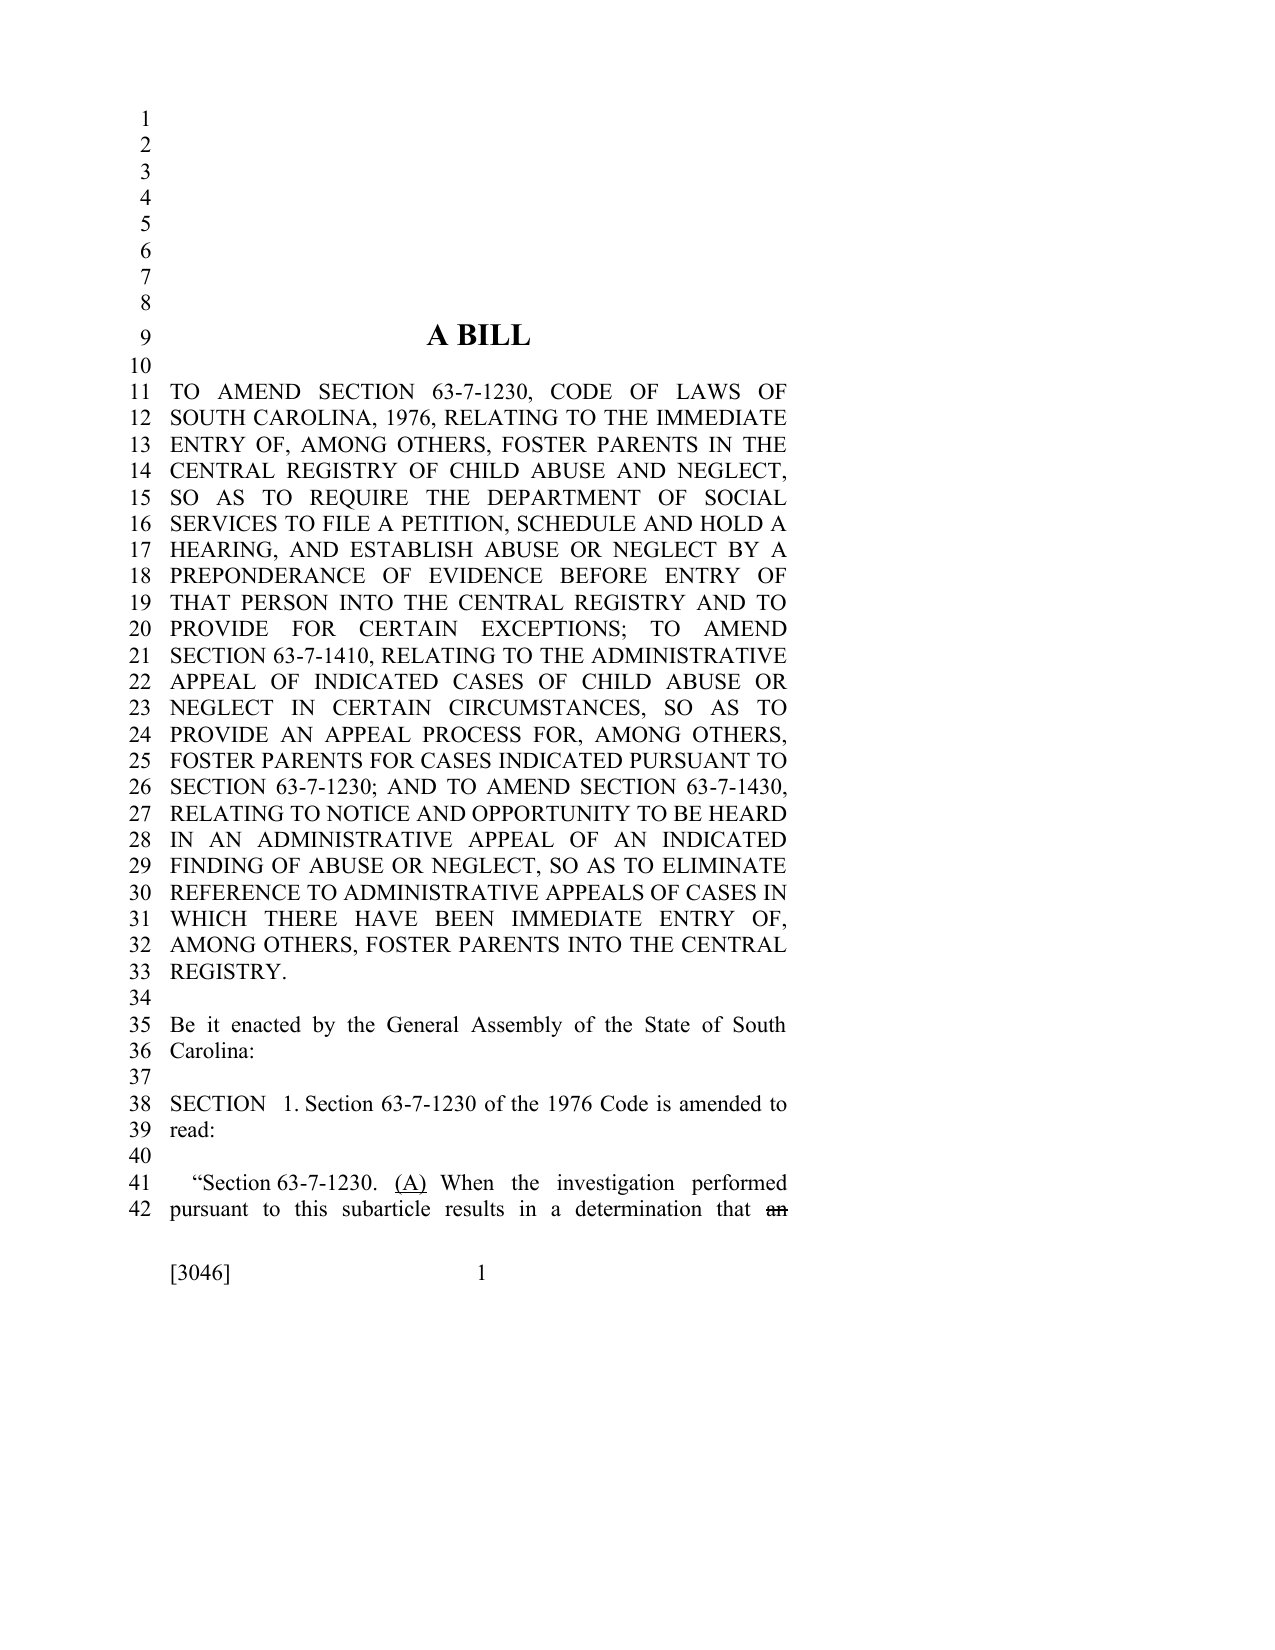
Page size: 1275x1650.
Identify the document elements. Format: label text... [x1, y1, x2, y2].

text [169, 1169, 787, 1221]
text Be it enacted by the General Assembly of the State of South Carolina: [169, 1011, 787, 1063]
text TO AMEND SECTION 63-7-1230, CODE OF LAWS OF SOUTH CAROLINA, 1976, RELATING TO THE IMMEDIATE ENTRY OF, AMONG OTHERS, FOSTER PARENTS IN THE CENTRAL REGISTRY OF CHILD ABUSE AND NEGLECT, SO AS TO REQUIRE THE DEPARTMENT OF SOCIAL SERVICES TO FILE A PETITION, SCHEDULE AND HOLD A HEARING, AND ESTABLISH ABUSE OR NEGLECT BY A PREPONDERANCE OF EVIDENCE BEFORE ENTRY OF THAT PERSON INTO THE CENTRAL REGISTRY AND TO PROVIDE FOR CERTAIN EXCEPTIONS; TO AMEND SECTION 63-7-1410, RELATING TO THE ADMINISTRATIVE APPEAL OF INDICATED CASES OF CHILD ABUSE OR NEGLECT IN CERTAIN CIRCUMSTANCES, SO AS TO PROVIDE AN APPEAL PROCESS FOR, AMONG OTHERS, FOSTER PARENTS FOR CASES INDICATED PURSUANT TO SECTION 63-7-1230; AND TO AMEND SECTION 63-7-1430, RELATING TO NOTICE AND OPPORTUNITY TO BE HEARD IN AN ADMINISTRATIVE APPEAL OF AN INDICATED FINDING OF ABUSE OR NEGLECT, SO AS TO ELIMINATE REFERENCE TO ADMINISTRATIVE APPEALS OF CASES IN WHICH THERE HAVE BEEN IMMEDIATE ENTRY OF, AMONG OTHERS, FOSTER PARENTS INTO THE CENTRAL REGISTRY. [169, 378, 787, 984]
text A BILL [169, 316, 787, 352]
text SECTION 1. Section 63-7-1230 of the 1976 Code is amended to read: [169, 1090, 787, 1142]
